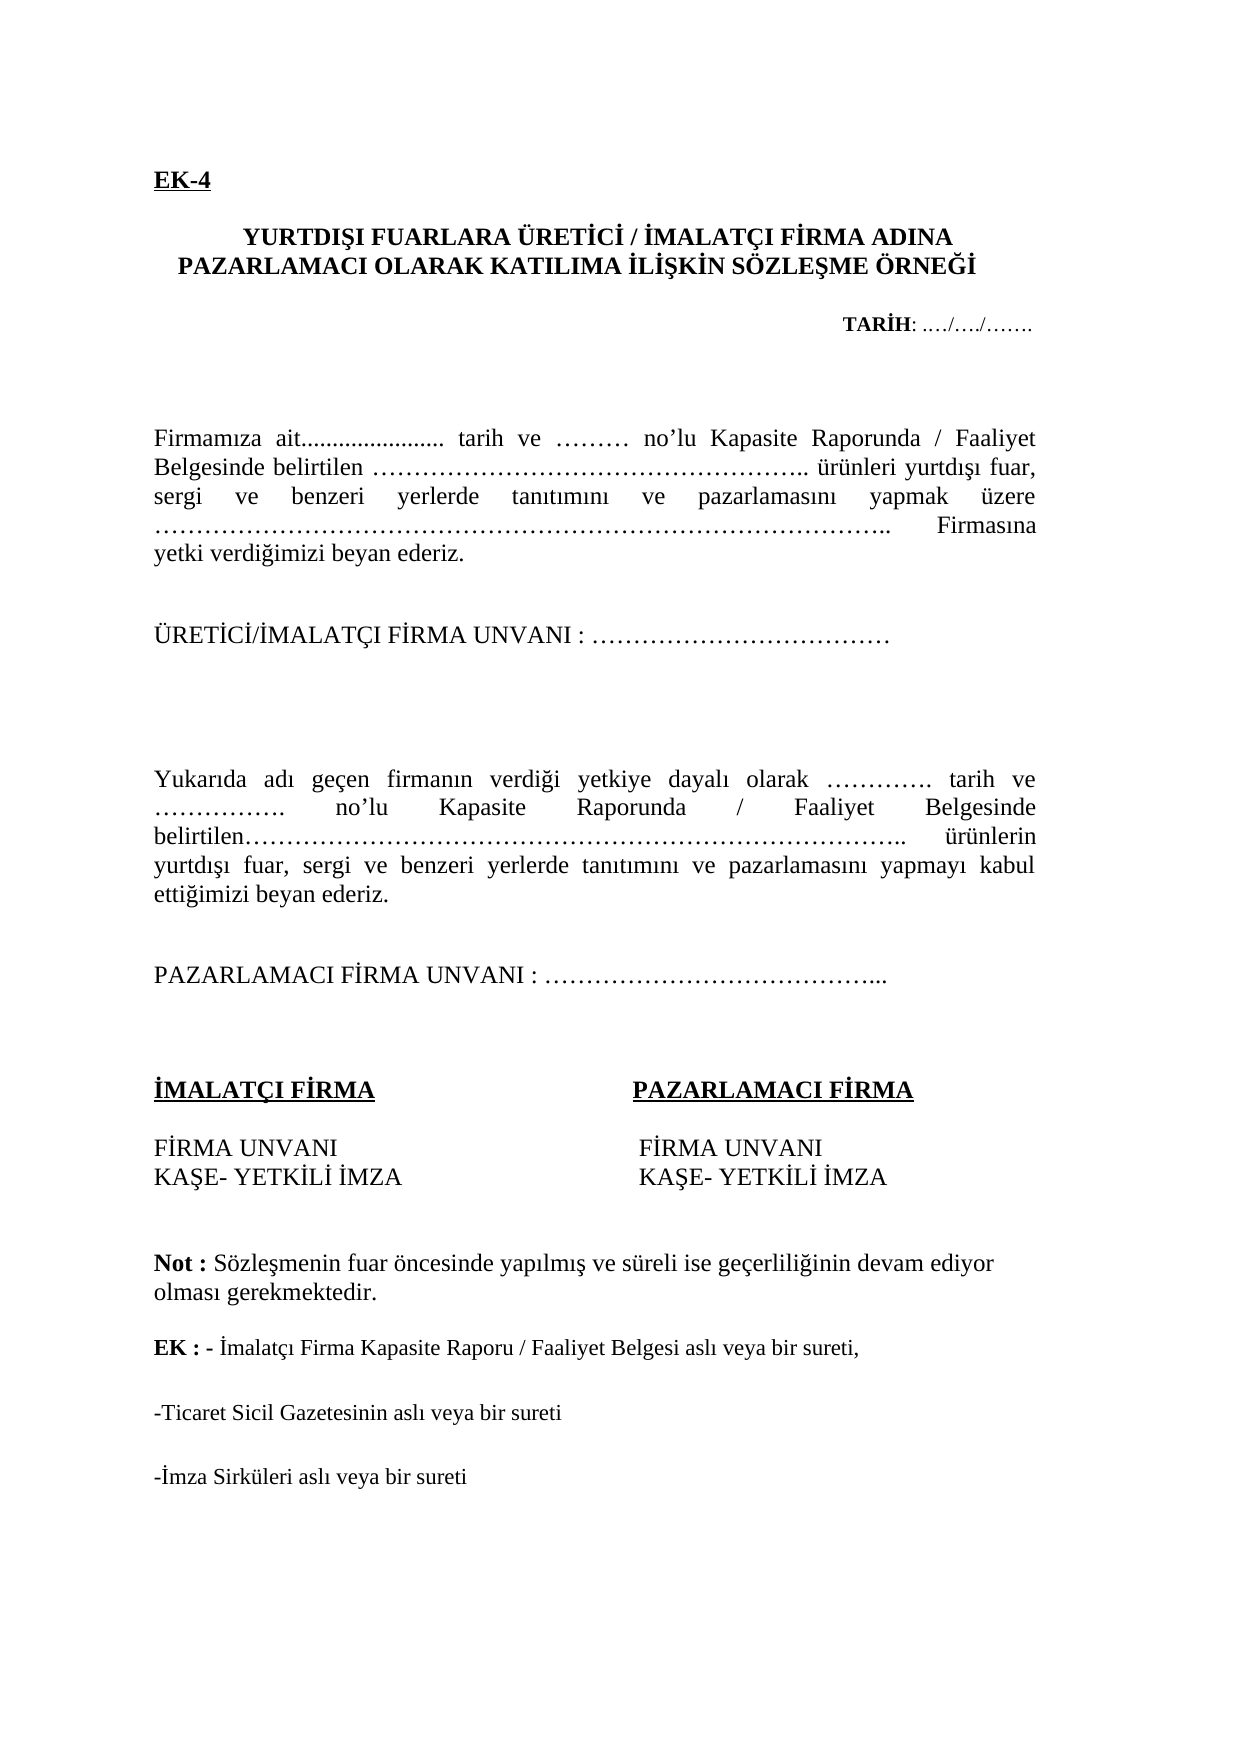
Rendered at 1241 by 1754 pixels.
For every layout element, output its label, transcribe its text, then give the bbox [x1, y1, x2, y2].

text EK : - İmalatçı Firma Kapasite Raporu / Faaliyet Belgesi aslı veya bir sureti, [154, 1334, 1036, 1360]
text KAŞE- YETKİLİ İMZA KAŞE- YETKİLİ İMZA [154, 1162, 1036, 1190]
text -Ticaret Sicil Gazetesinin aslı veya bir sureti [154, 1398, 1036, 1425]
text PAZARLAMACI FİRMA UNVANI : …………………………………... [154, 960, 1036, 989]
text İMALATÇI FİRMA PAZARLAMACI FİRMA [154, 1075, 1036, 1104]
text Yukarıda adı geçen firmanın verdiği yetkiye dayalı olarak …………. tarih ve ……………. no’lu Kapasite Raporunda / Faaliyet Belgesinde belirtilen…………………………………………………………………….. ürünlerin yurtdışı fuar, sergi ve benzeri yerlerde tanıtımını ve pazarlamasını yapmayı kabul ettiğimizi beyan ederiz. [154, 764, 1036, 907]
text FİRMA UNVANI FİRMA UNVANI [154, 1133, 1036, 1162]
text Firmamıza ait....................... tarih ve ……… no’lu Kapasite Raporunda / Faaliyet Belgesinde belirtilen …………………………………………….. ürünleri yurtdışı fuar, sergi ve benzeri yerlerde tanıtımını ve pazarlamasını yapmak üzere …………………………………………………………………………….. Firmasına yetki verdiğimizi beyan ederiz. [154, 423, 1036, 567]
text ÜRETİCİ/İMALATÇI FİRMA UNVANI : ……………………………… [154, 620, 1036, 649]
text EK-4 [154, 165, 1036, 193]
text -İmza Sirküleri aslı veya bir sureti [154, 1463, 1036, 1489]
text PAZARLAMACI OLARAK KATILIMA İLİŞKİN SÖZLEŞME ÖRNEĞİ TARİH: .…/…./……. [154, 251, 1036, 337]
text Not : Sözleşmenin fuar öncesinde yapılmış ve süreli ise geçerliliğinin devam ediyor olması gerekmektedir. [154, 1248, 1036, 1305]
text YURTDIŞI FUARLARA ÜRETİCİ / İMALATÇI FİRMA ADINA [89, 222, 1107, 251]
